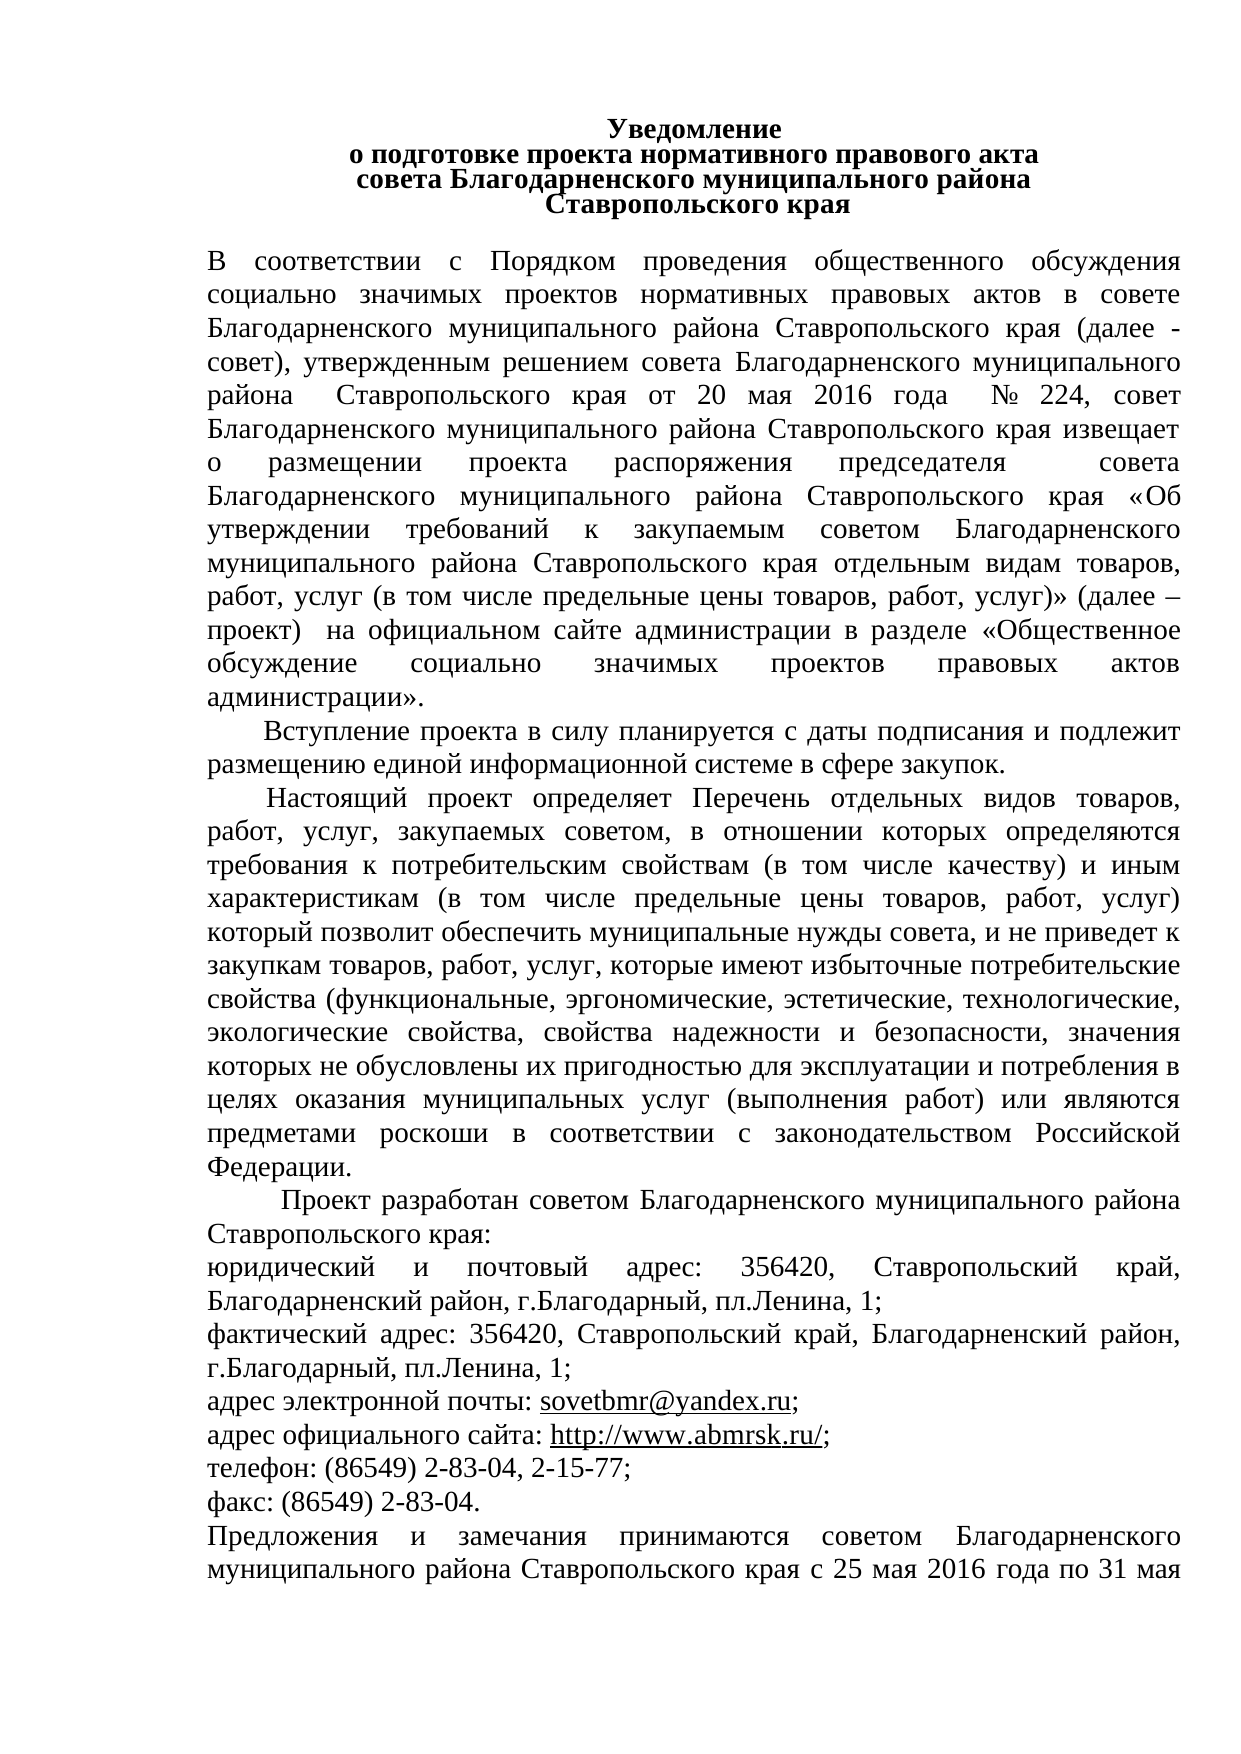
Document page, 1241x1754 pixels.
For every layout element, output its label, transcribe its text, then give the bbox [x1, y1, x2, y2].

text факс: (86549) 2-83-04. [207, 1484, 1181, 1518]
text о подготовке проекта нормативного правового акта [207, 143, 1181, 168]
text Уведомление [207, 118, 1181, 143]
text Вступление проекта в силу планируется с даты подписания и подлежит размещению единой информационной системе в сфере закупок. [207, 713, 1181, 780]
text адрес электронной почты: sovetbmr@yandex.ru; [207, 1383, 1181, 1417]
text адрес официального сайта: http://www.abmrsk.ru/; [207, 1417, 1181, 1451]
text Проект разработан советом Благодарненского муниципального района Ставропольского края: [207, 1182, 1181, 1249]
text телефон: (86549) 2-83-04, 2-15-77; [207, 1451, 1181, 1484]
text Настоящий проект определяет Перечень отдельных видов товаров, работ, услуг, закупаемых советом, в отношении которых определяются требования к потребительским свойствам (в том числе качеству) и иным характеристикам (в том числе предельные цены товаров, работ, услуг) который позволит обеспечить муниципальные нужды совета, и не приведет к закупкам товаров, работ, услуг, которые имеют избыточные потребительские свойства (функциональные, эргономические, эстетические, технологические, экологические свойства, свойства надежности и безопасности, значения которых не обусловлены их пригодностью для эксплуатации и потребления в целях оказания муниципальных услуг (выполнения работ) или являются предметами роскоши в соответствии с законодательством Российской Федерации. [207, 780, 1181, 1182]
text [207, 1518, 1181, 1585]
text юридический и почтовый адрес: 356420, Ставропольский край, Благодарненский район, г.Благодарный, пл.Ленина, 1; [207, 1249, 1181, 1316]
text В соответствии с Порядком проведения общественного обсуждения социально значимых проектов нормативных правовых актов в совете Благодарненского муниципального района Ставропольского края (далее - совет), утвержденным решением совета Благодарненского муниципального района Ставропольского края от 20 мая 2016 года № 224, совет Благодарненского муниципального района Ставропольского края извещает о размещении проекта распоряжения председателя совета Благодарненского муниципального района Ставропольского края «Об утверждении требований к закупаемым советом Благодарненского муниципального района Ставропольского края отдельным видам товаров, работ, услуг (в том числе предельные цены товаров, работ, услуг)» (далее – проект) на официальном сайте администрации в разделе «Общественное обсуждение социально значимых проектов правовых актов администрации». [207, 243, 1181, 713]
text Ставропольского края [207, 193, 1181, 218]
text совета Благодарненского муниципального района [207, 168, 1181, 193]
text фактический адрес: 356420, Ставропольский край, Благодарненский район, г.Благодарный, пл.Ленина, 1; [207, 1316, 1181, 1383]
